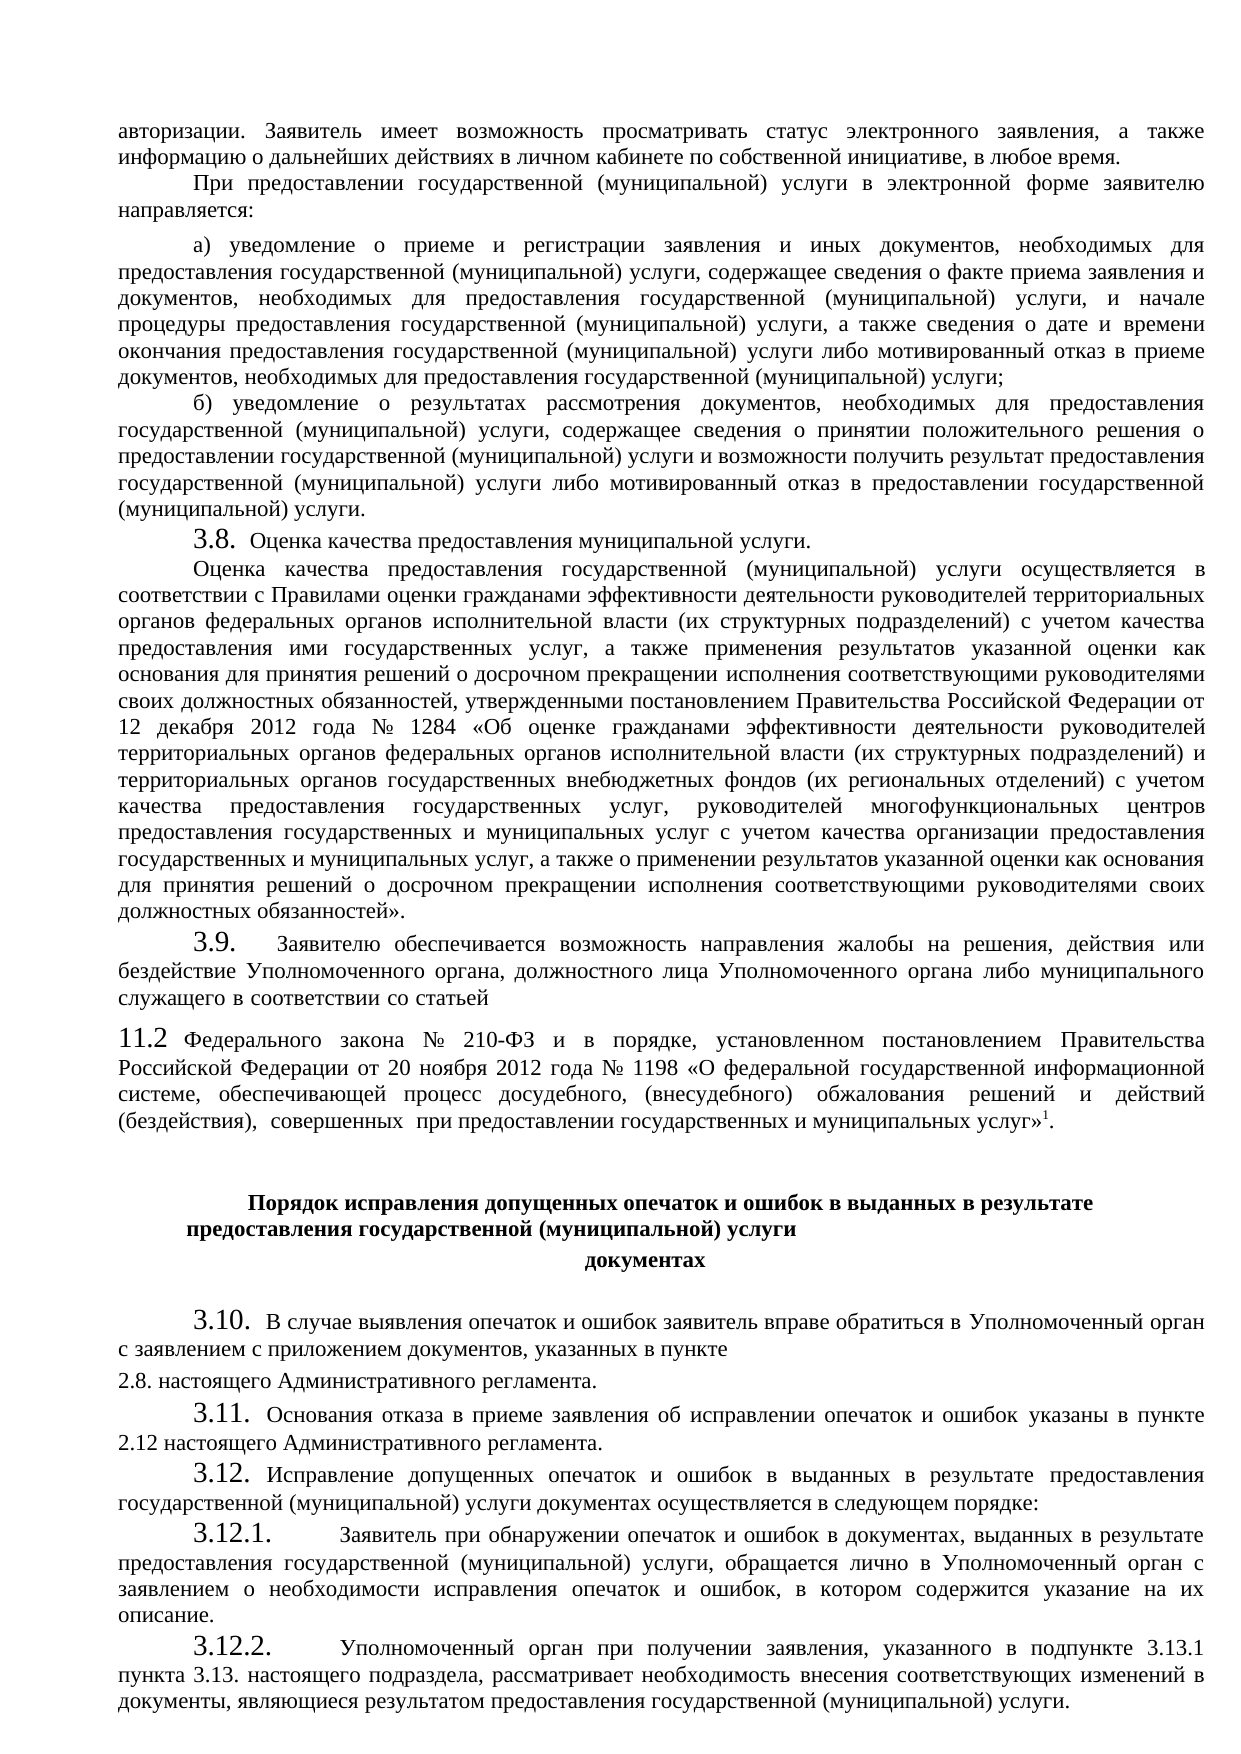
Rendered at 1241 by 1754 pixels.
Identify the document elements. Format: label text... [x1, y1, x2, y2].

list Уполномоченный орган при получении заявления, указанного в подпункте 3.13.1 пункта 3.13. настоящего подраздела, рассматривает необходимость внесения соответствующих изменений в документы, являющиеся результатом предоставления государственной (муниципальной) услуги. [118, 1628, 1204, 1714]
list Федерального закона № 210-ФЗ и в порядке, установленном постановлением Правительства Российской Федерации от 20 ноября 2012 года № 1198 «О федеральной государственной информационной системе, обеспечивающей процесс досудебного, (внесудебного) обжалования решений и действий (бездействия), совершенных при предоставлении государственных и муниципальных услуг»1. [118, 1021, 1205, 1133]
text Оценка качества предоставления государственной (муниципальной) услуги осуществляется в соответствии с Правилами оценки гражданами эффективности деятельности руководителей территориальных органов федеральных органов исполнительной власти (их структурных подразделений) с учетом качества предоставления ими государственных услуг, а также применения результатов указанной оценки как основания для принятия решений о досрочном прекращении исполнения соответствующими руководителями своих должностных обязанностей, утвержденными постановлением Правительства Российской Федерации от 12 декабря 2012 года № 1284 «Об оценке гражданами эффективности деятельности руководителей территориальных органов федеральных органов исполнительной власти (их структурных подразделений) и территориальных органов государственных внебюджетных фондов (их региональных отделений) с учетом качества предоставления государственных услуг, руководителей многофункциональных центров предоставления государственных и муниципальных услуг с учетом качества организации предоставления государственных и муниципальных услуг, а также о применении результатов указанной оценки как основания для принятия решений о досрочном прекращении исполнения соответствующими руководителями своих должностных обязанностей». [118, 555, 1205, 924]
text а) уведомление о приеме и регистрации заявления и иных документов, необходимых для предоставления государственной (муниципальной) услуги, содержащее сведения о факте приема заявления и документов, необходимых для предоставления государственной (муниципальной) услуги, и начале процедуры предоставления государственной (муниципальной) услуги, а также сведения о дате и времени окончания предоставления государственной (муниципальной) услуги либо мотивированный отказ в приеме документов, необходимых для предоставления государственной (муниципальной) услуги; [118, 231, 1205, 389]
list Основания отказа в приеме заявления об исправлении опечаток и ошибок указаны в пункте 2.12 настоящего Административного регламента. [118, 1395, 1205, 1455]
subtitle Порядок исправления допущенных опечаток и ошибок в выданных в результате предоставления государственной (муниципальной) услуги [186, 1188, 1151, 1241]
text При предоставлении государственной (муниципальной) услуги в электронной форме заявителю направляется: [118, 169, 1204, 222]
list Оценка качества предоставления муниципальной услуги. [193, 521, 1219, 555]
text 2.8. настоящего Административного регламента. [118, 1362, 1219, 1395]
list Заявитель при обнаружении опечаток и ошибок в документах, выданных в результате предоставления государственной (муниципальной) услуги, обращается лично в Уполномоченный орган с заявлением о необходимости исправления опечаток и ошибок, в котором содержится указание на их описание. [118, 1515, 1204, 1628]
text документах [584, 1241, 1219, 1275]
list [118, 117, 1205, 169]
list Заявителю обеспечивается возможность направления жалобы на решения, действия или бездействие Уполномоченного органа, должностного лица Уполномоченного органа либо муниципального служащего в соответствии со статьей [118, 924, 1205, 1010]
text б) уведомление о результатах рассмотрения документов, необходимых для предоставления государственной (муниципальной) услуги, содержащее сведения о принятии положительного решения о предоставлении государственной (муниципальной) услуги и возможности получить результат предоставления государственной (муниципальной) услуги либо мотивированный отказ в предоставлении государственной (муниципальной) услуги. [118, 389, 1205, 521]
list Исправление допущенных опечаток и ошибок в выданных в результате предоставления государственной (муниципальной) услуги документах осуществляется в следующем порядке: [118, 1455, 1204, 1515]
list В случае выявления опечаток и ошибок заявитель вправе обратиться в Уполномоченный орган с заявлением с приложением документов, указанных в пункте [118, 1302, 1205, 1362]
